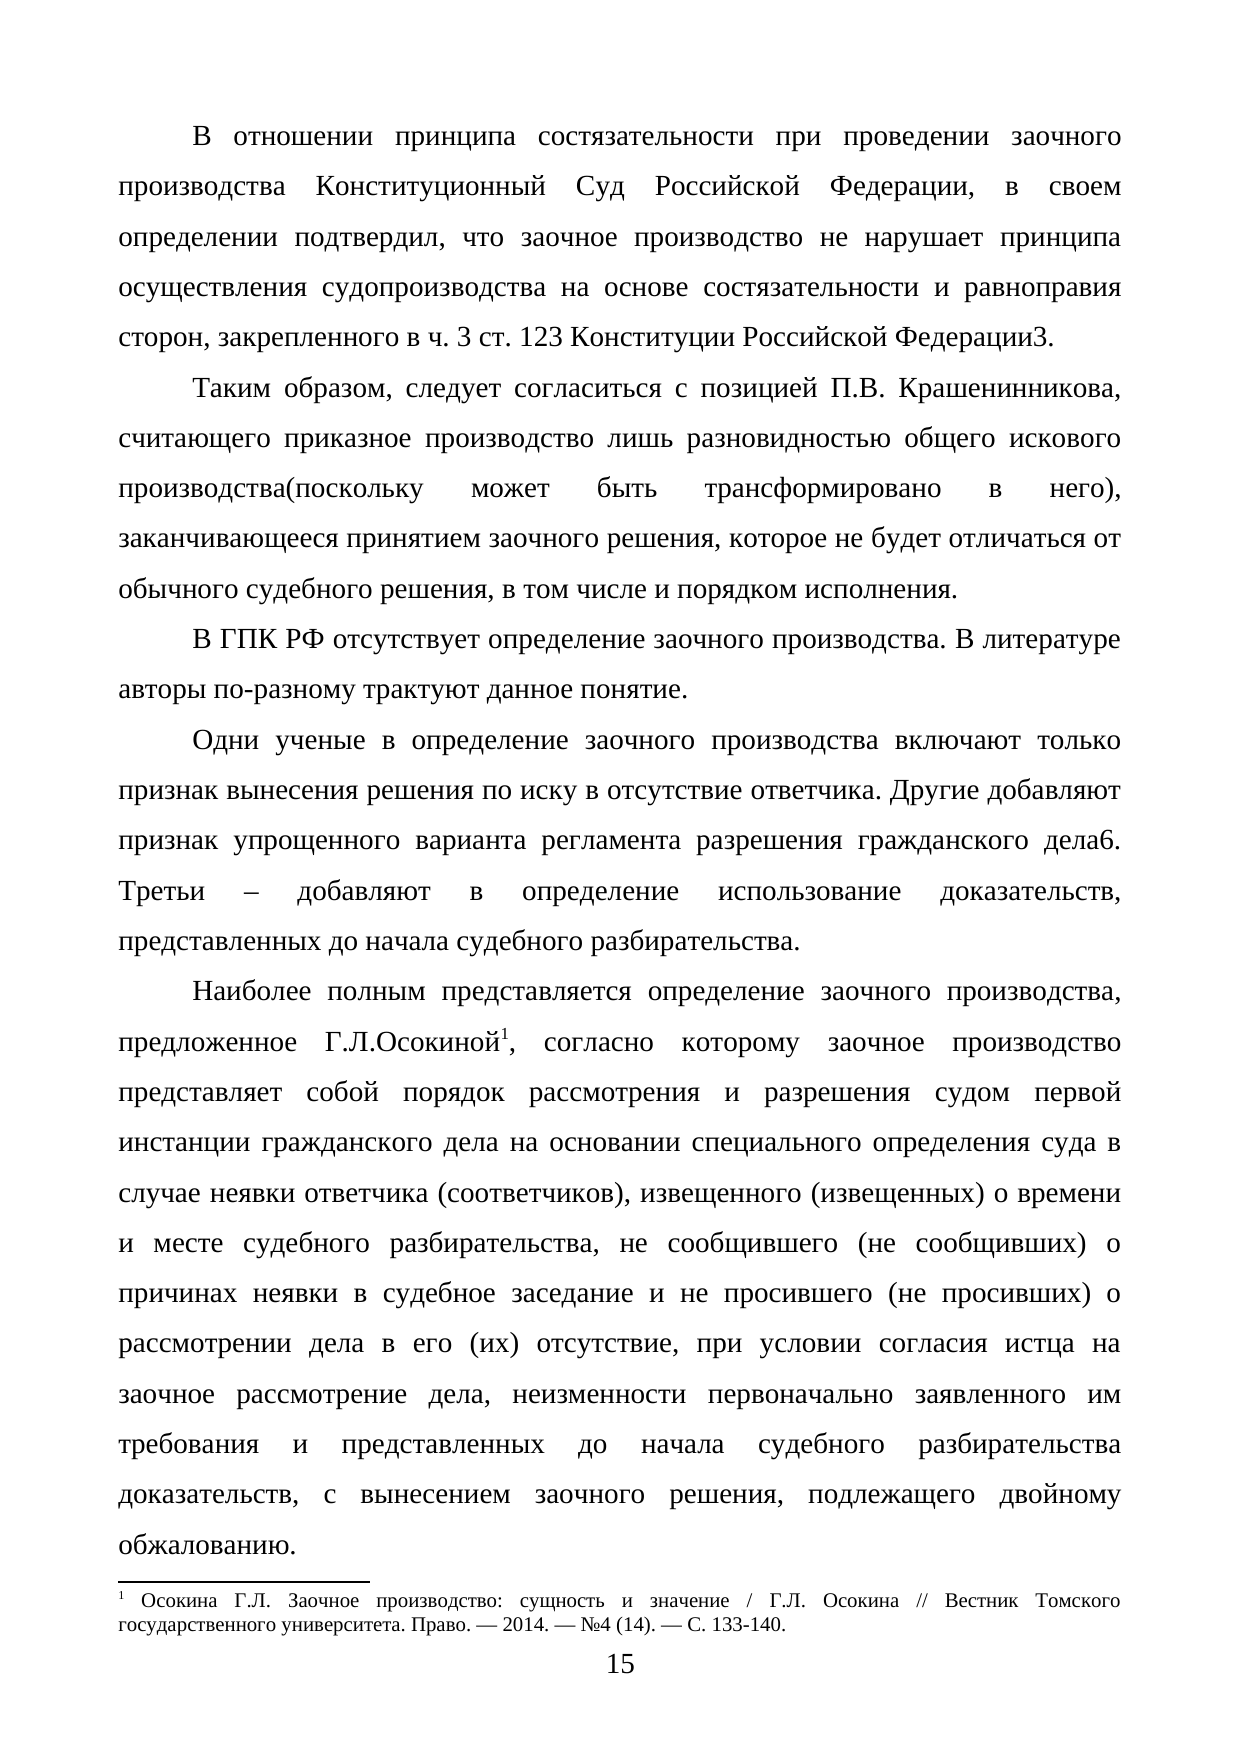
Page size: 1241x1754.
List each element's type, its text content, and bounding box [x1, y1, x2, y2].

text Одни ученые в определение заочного производства включают только признак вынесения решения по иску в отсутствие ответчика. Другие добавляют признак упрощенного варианта регламента разрешения гражданского дела6. Третьи – добавляют в определение использование доказательств, представленных до начала судебного разбирательства. [118, 722, 1122, 957]
text В отношении принципа состязательности при проведении заочного производства Конституционный Суд Российской Федерации, в своем определении подтвердил, что заочное производство не нарушает принципа осуществления судопроизводства на основе состязательности и равноправия сторон, закрепленного в ч. 3 ст. 123 Конституции Российской Федерации3. [118, 118, 1122, 353]
text В ГПК РФ отсутствует определение заочного производства. В литературе авторы по-разному трактуют данное понятие. [118, 621, 1122, 705]
text Таким образом, следует согласиться с позицией П.В. Крашенинникова, считающего приказное производство лишь разновидностью общего искового производства(поскольку может быть трансформировано в него), заканчивающееся принятием заочного решения, которое не будет отличаться от обычного судебного решения, в том числе и порядком исполнения. [118, 370, 1122, 604]
text Наиболее полным представляется определение заочного производства, предложенное Г.Л.Осокиной, согласно которому заочное производство представляет собой порядок рассмотрения и разрешения судом первой инстанции гражданского дела на основании специального определения суда в случае неявки ответчика (соответчиков), извещенного (извещенных) о времени и месте судебного разбирательства, не сообщившего (не сообщивших) о причинах неявки в судебное заседание и не просившего (не просивших) о рассмотрении дела в его (их) отсутствие, при условии согласия истца на заочное рассмотрение дела, неизменности первоначально заявленного им требования и представленных до начала судебного разбирательства доказательств, с вынесением заочного решения, подлежащего двойному обжалованию. [118, 973, 1122, 1560]
